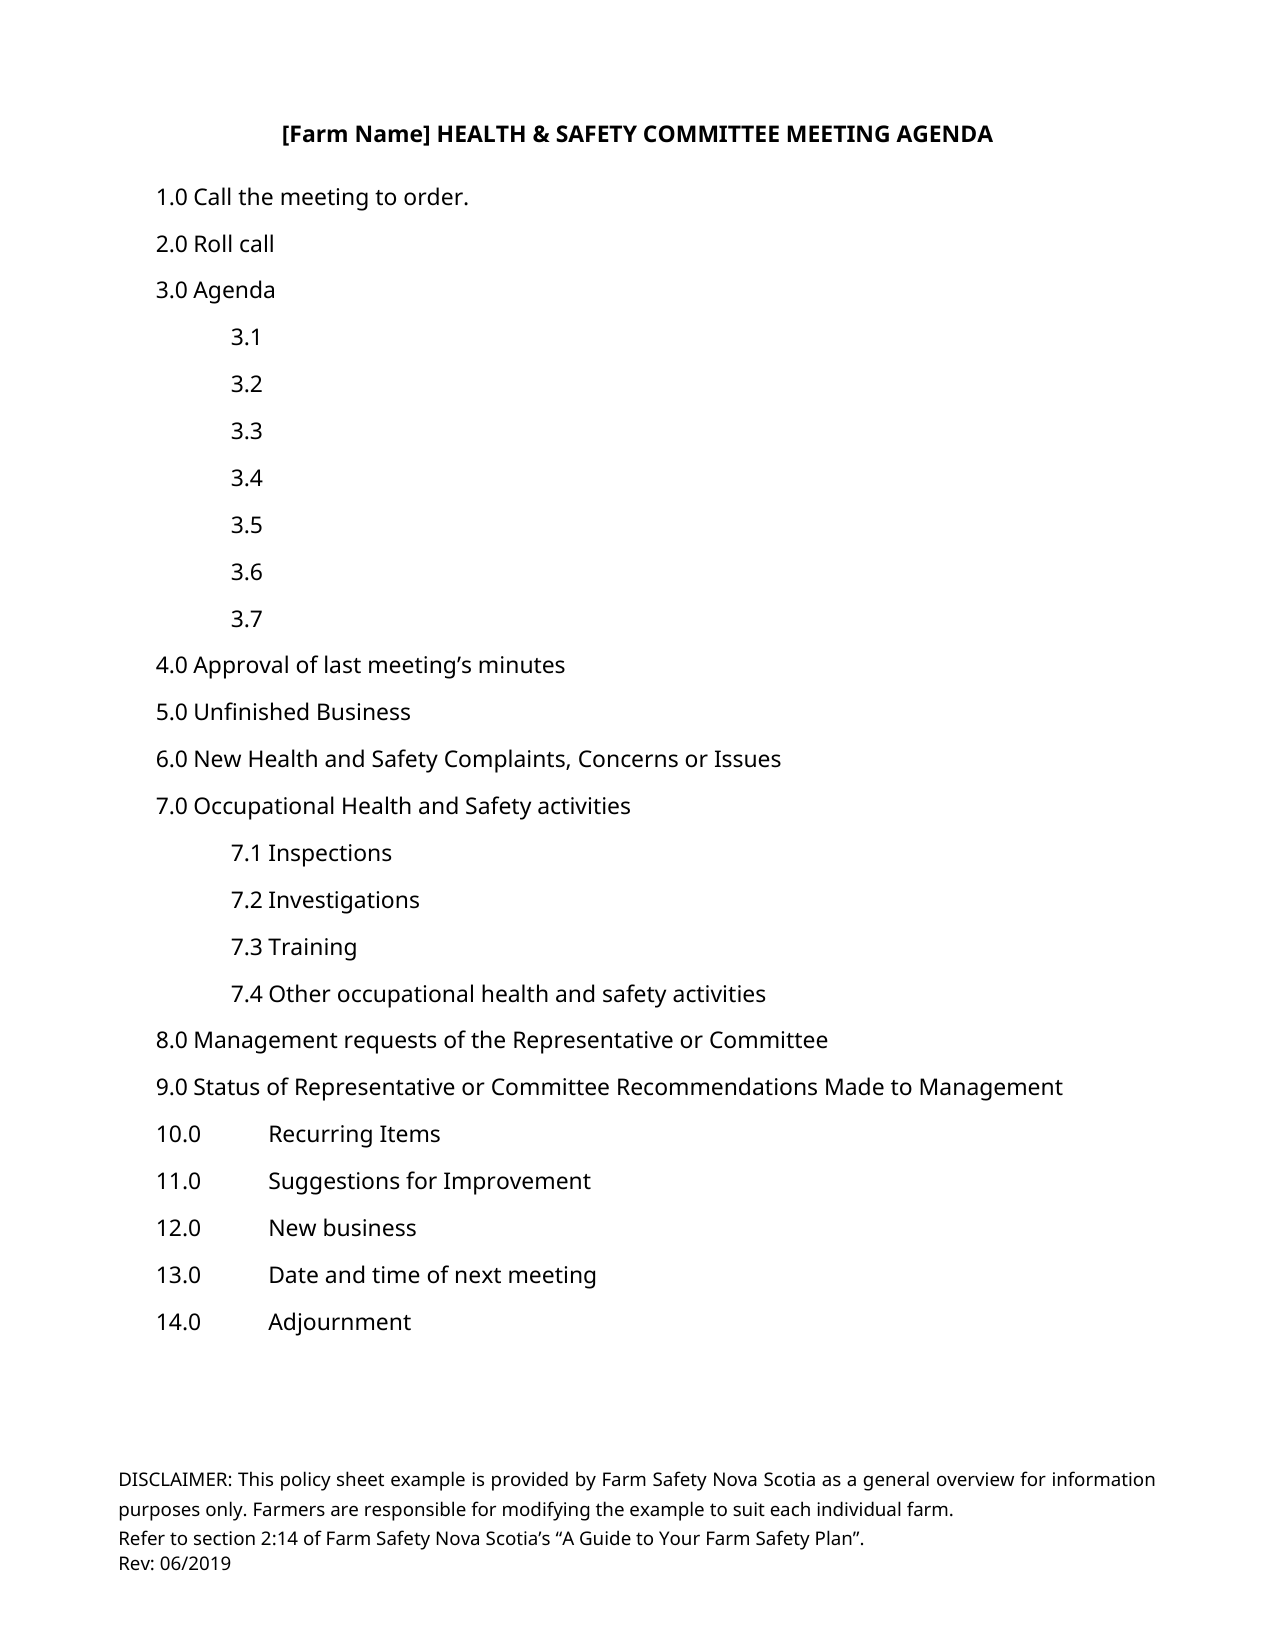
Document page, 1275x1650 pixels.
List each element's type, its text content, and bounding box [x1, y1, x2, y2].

list Status of Representative or Committee Recommendations Made to Management [156, 1071, 1157, 1102]
text [Farm Name] HEALTH & SAFETY COMMITTEE MEETING AGENDA [118, 118, 1157, 149]
list Investigations [231, 884, 1157, 915]
list Adjournment [156, 1306, 1157, 1337]
list Call the meeting to order. [156, 181, 1157, 212]
list Approval of last meeting’s minutes [156, 649, 1157, 681]
list Agenda [156, 274, 1157, 306]
list Recurring Items [156, 1118, 1157, 1149]
list Inspections [231, 837, 1157, 868]
list Occupational Health and Safety activities [156, 790, 1157, 821]
list Suggestions for Improvement [156, 1165, 1157, 1196]
list Date and time of next meeting [156, 1259, 1157, 1290]
list Training [231, 931, 1157, 962]
list Other occupational health and safety activities [231, 977, 1157, 1009]
list Unfinished Business [156, 696, 1157, 727]
list Management requests of the Representative or Committee [156, 1024, 1157, 1056]
list New Health and Safety Complaints, Concerns or Issues [156, 743, 1157, 774]
list New business [156, 1212, 1157, 1243]
list Roll call [156, 227, 1157, 259]
